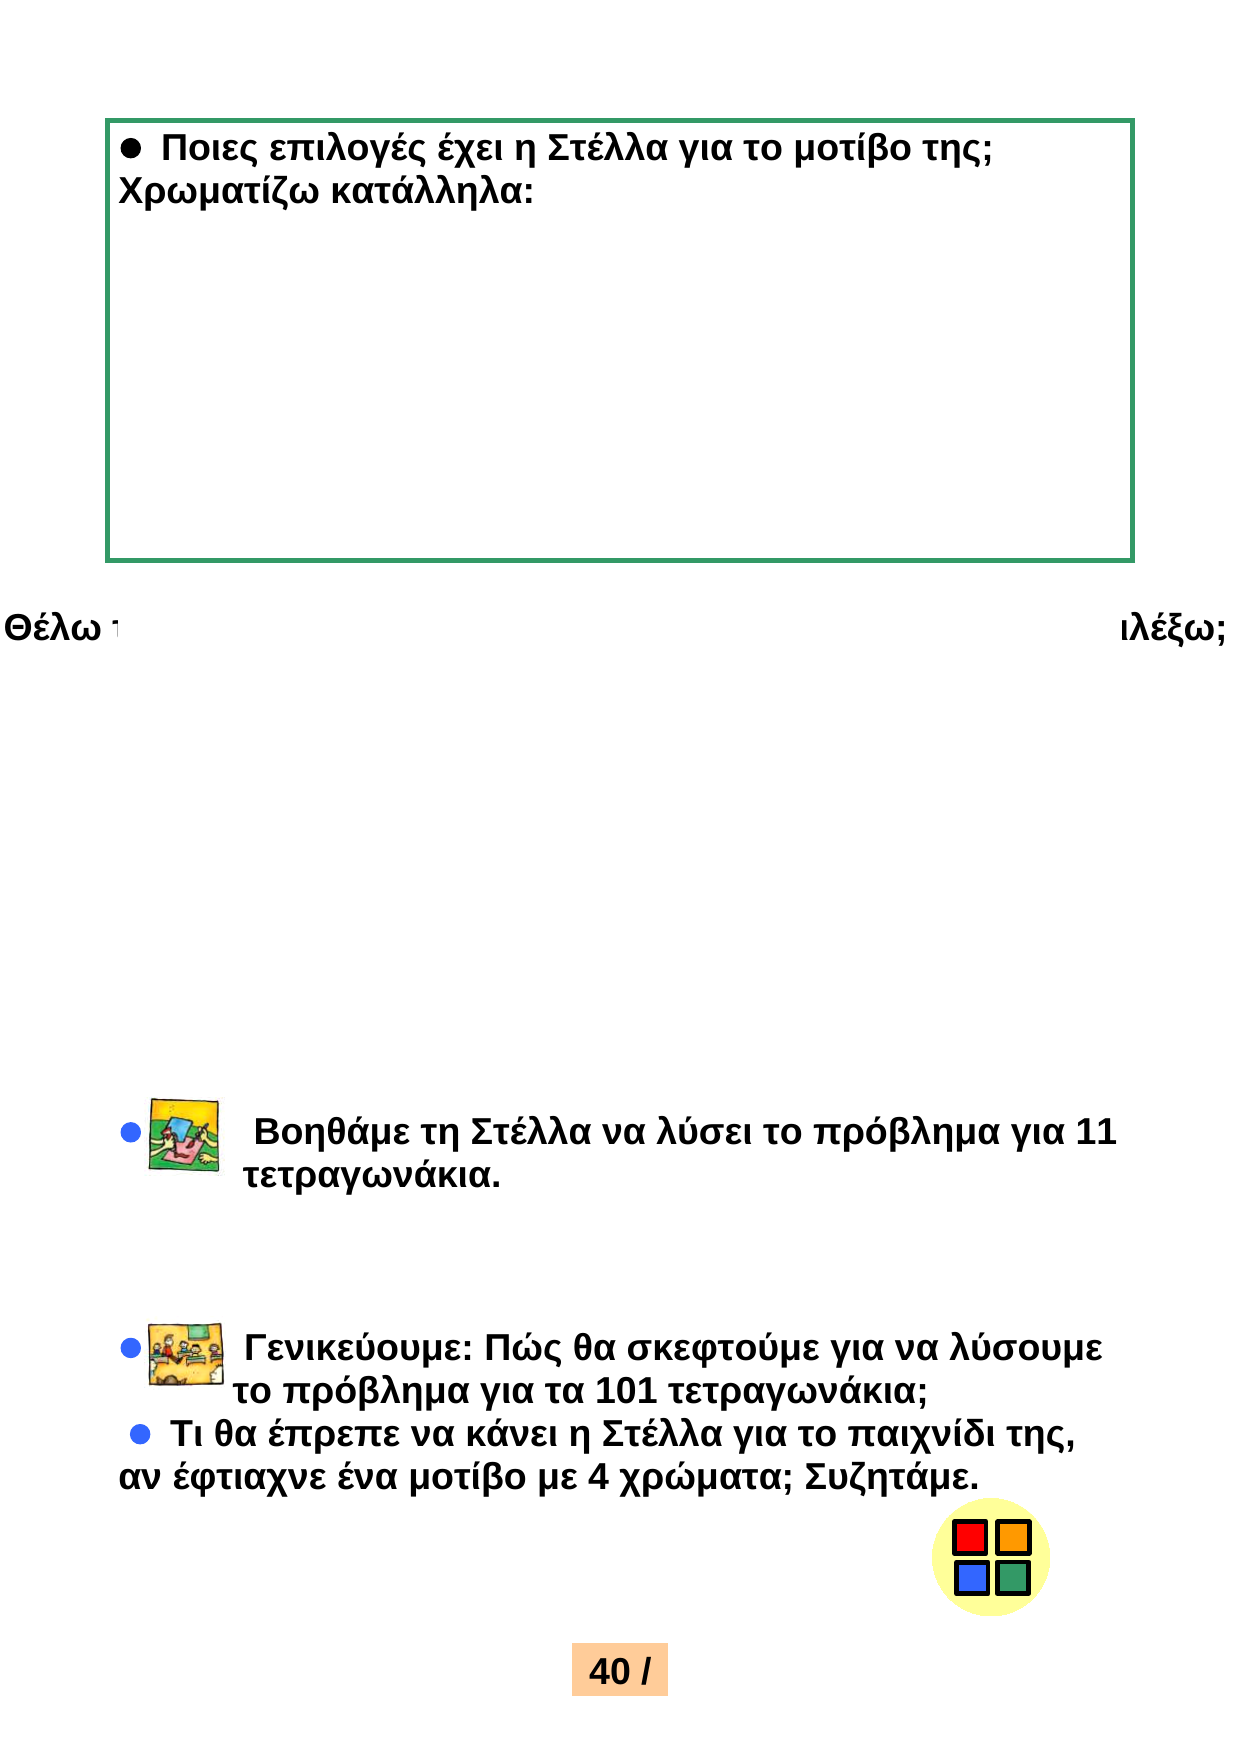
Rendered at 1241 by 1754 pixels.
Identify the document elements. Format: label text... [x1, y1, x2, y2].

text το πρόβλημα για τα 101 τετραγωνάκια; [118, 1368, 1122, 1411]
text τετραγωνάκια. [118, 1152, 1122, 1195]
text Γενικεύουμε: Πώς θα σκεφτούμε για να λύσουμε [228, 1325, 1122, 1368]
picture [144, 1097, 226, 1176]
text Ποιες επιλογές έχει η Στέλλα για το μοτίβο της; Χρωματίζω κατάλληλα: [110, 123, 1130, 211]
picture [144, 1316, 228, 1393]
text Βοηθάμε τη Στέλλα να λύσει το πρόβλημα για 11 [226, 1109, 1122, 1152]
text Τι θα έπρεπε να κάνει η Στέλλα για το παιχνίδι της, αν έφτιαχνε ένα μοτίβο με 4 χρώματα; Συζητάμε. [118, 1411, 1122, 1497]
